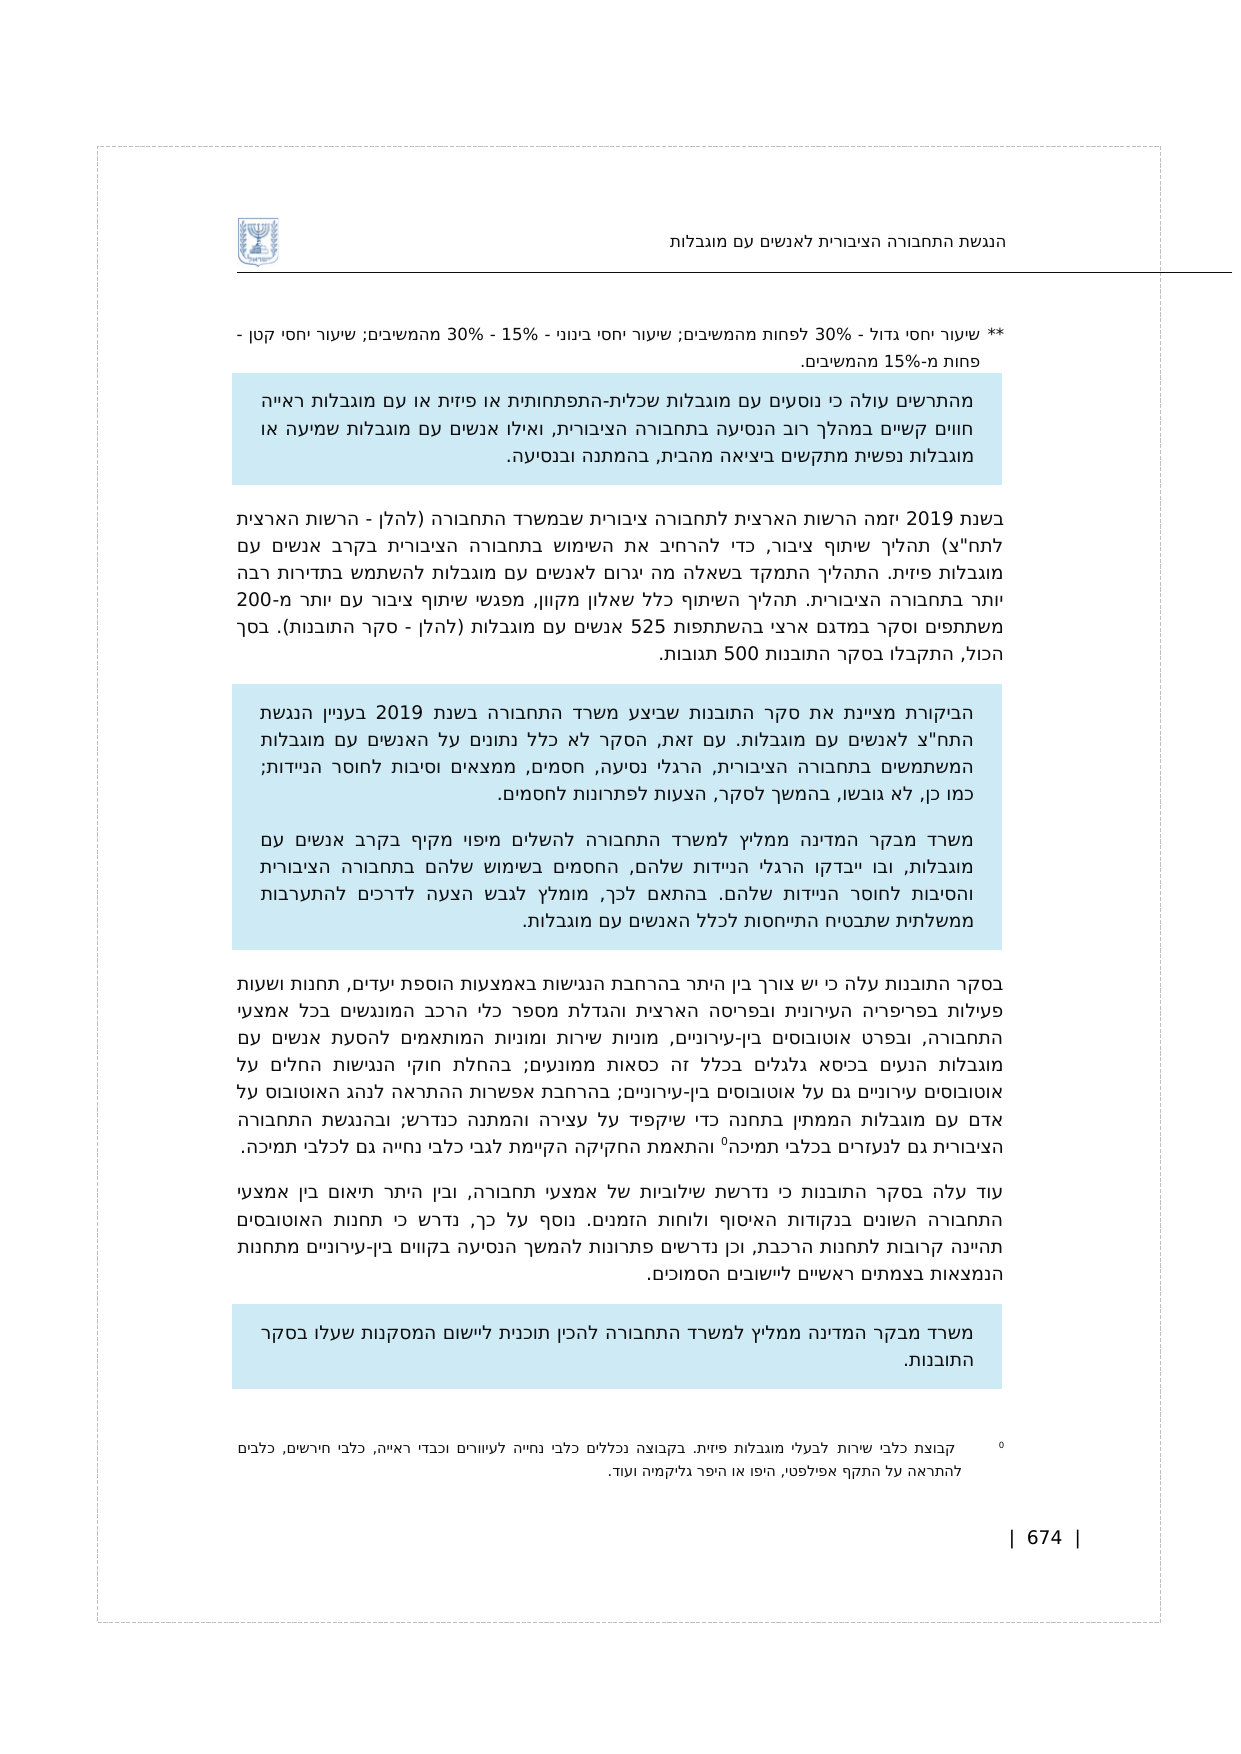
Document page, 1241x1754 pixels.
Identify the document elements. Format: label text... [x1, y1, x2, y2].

text מהתרשים עולה כי נוסעים עם מוגבלות שכלית-התפתחותית או פיזית או עם מוגבלות ראייה חווים קשיים במהלך רוב הנסיעה בתחבורה הציבורית, ואילו אנשים עם מוגבלות שמיעה או מוגבלות נפשית מתקשים ביציאה מהבית, בהמתנה ובנסיעה. [237, 378, 997, 480]
text עוד עלה בסקר התובנות כי נדרשת שילוביות של אמצעי תחבורה, ובין היתר תיאום בין אמצעי התחבורה השונים בנקודות האיסוף ולוחות הזמנים. נוסף על כך, נדרש כי תחנות האוטובסים תהיינה קרובות לתחנות הרכבת, וכן נדרשים פתרונות להמשך הנסיעה בקווים בין-עירוניים מתחנות הנמצאות בצמתים ראשיים ליישובים הסמוכים. [236, 1177, 1004, 1286]
text בסקר התובנות עלה כי יש צורך בין היתר בהרחבת הנגישות באמצעות הוספת יעדים, תחנות ושעות פעילות בפריפריה העירונית ובפריסה הארצית והגדלת מספר כלי הרכב המונגשים בכל אמצעי התחבורה, ובפרט אוטובוסים בין-עירוניים, מוניות שירות ומוניות המותאמים להסעת אנשים עם מוגבלות הנעים בכיסא גלגלים בכלל זה כסאות ממונעים; בהחלת חוקי הנגישות החלים על אוטובוסים עירוניים גם על אוטובוסים בין-עירוניים; בהרחבת אפשרות ההתראה לנהג האוטובוס על אדם עם מוגבלות הממתין בתחנה כדי שיקפיד על עצירה והמתנה כנדרש; ובהנגשת התחבורה הציבורית גם לנעזרים בכלבי תמיכה והתאמת החקיקה הקיימת לגבי כלבי נחייה גם לכלבי תמיכה. [236, 969, 1004, 1158]
text משרד מבקר המדינה ממליץ למשרד התחבורה להשלים מיפוי מקיף בקרב אנשים עם מוגבלות, ובו ייבדקו הרגלי הניידות שלהם, החסמים בשימוש שלהם בתחבורה הציבורית והסיבות לחוסר הניידות שלהם. בהתאם לכך, מומלץ לגבש הצעה לדרכים להתערבות ממשלתית שתבטיח התייחסות לכלל האנשים עם מוגבלות. [237, 812, 997, 945]
text ** שיעור יחסי גדול - 30% לפחות מהמשיבים; שיעור יחסי בינוני - 15% - 30% מהמשיבים; שיעור יחסי קטן - פחות מ-15% מהמשיבים. [236, 319, 1004, 373]
text משרד מבקר המדינה ממליץ למשרד התחבורה להכין תוכנית ליישום המסקנות שעלו בסקר התובנות. [237, 1309, 997, 1384]
text בשנת 2019 יזמה הרשות הארצית לתחבורה ציבורית שבמשרד התחבורה (להלן - הרשות הארצית לתח"צ) תהליך שיתוף ציבור, כדי להרחיב את השימוש בתחבורה הציבורית בקרב אנשים עם מוגבלות פיזית. התהליך התמקד בשאלה מה יגרום לאנשים עם מוגבלות להשתמש בתדירות רבה יותר בתחבורה הציבורית. תהליך השיתוף כלל שאלון מקוון, מפגשי שיתוף ציבור עם יותר מ-200 משתתפים וסקר במדגם ארצי בהשתתפות 525 אנשים עם מוגבלות (להלן - סקר התובנות). בסך הכול, התקבלו בסקר התובנות 500 תגובות. [236, 503, 1004, 666]
text הביקורת מציינת את סקר התובנות שביצע משרד התחבורה בשנת 2019 בעניין הנגשת התח"צ לאנשים עם מוגבלות. עם זאת, הסקר לא כלל נתונים על האנשים עם מוגבלות המשתמשים בתחבורה הציבורית, הרגלי נסיעה, חסמים, ממצאים וסיבות לחוסר הניידות; כמו כן, לא גובשו, בהמשך לסקר, הצעות לפתרונות לחסמים. [237, 689, 997, 806]
